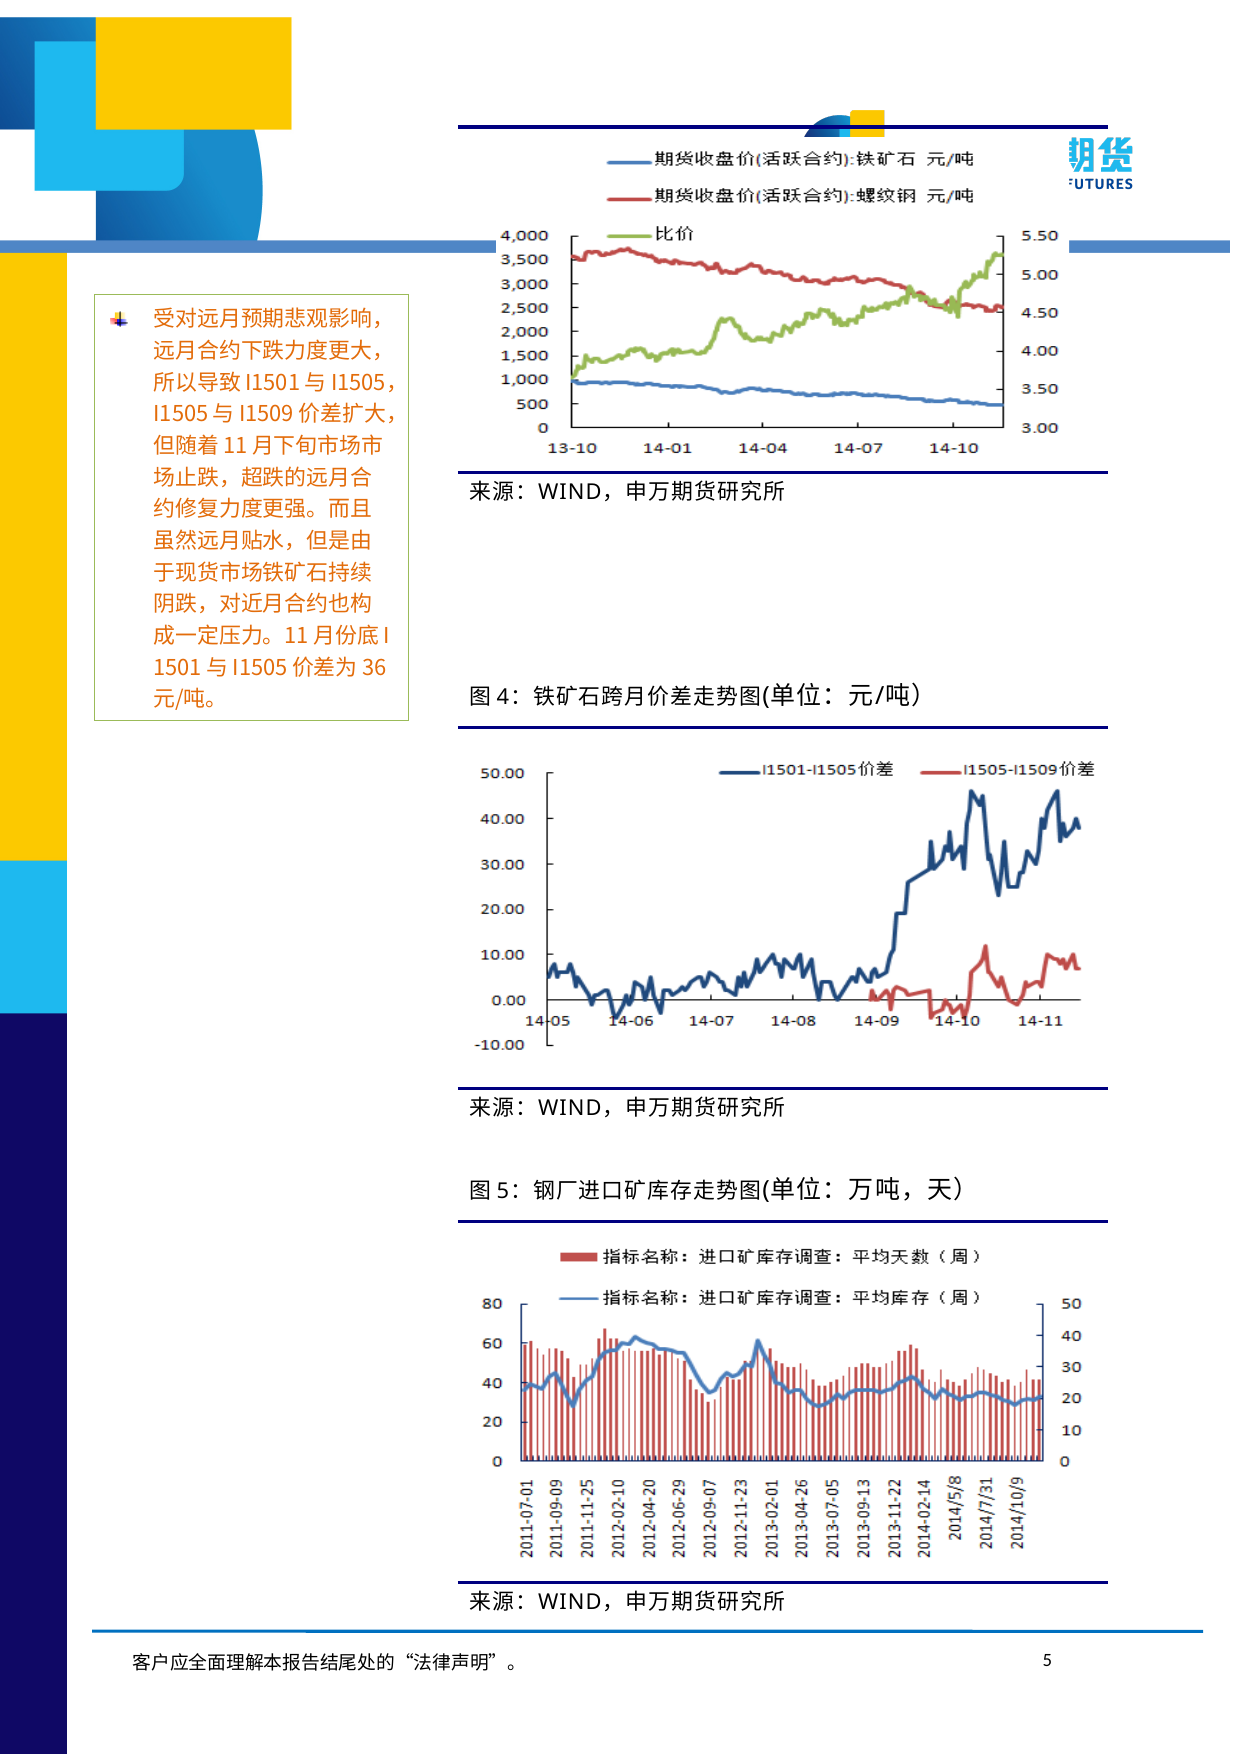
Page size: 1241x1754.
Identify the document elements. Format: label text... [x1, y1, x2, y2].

table_header 图4：铁矿石跨月价差走势图(单位：元/吨） [458, 661, 1107, 726]
table_header 图5：钢厂进口矿库存走势图(单位：万吨，天） [458, 1155, 1107, 1220]
table_cell [458, 1223, 1107, 1581]
table_cell [458, 729, 1107, 1087]
table_cell 来源：WIND，申万期货研究所 [458, 1090, 1107, 1122]
table_cell 来源：WIND，申万期货研究所 [458, 474, 1107, 506]
picture [0, 17, 1230, 1754]
table_cell 来源：WIND，申万期货研究所 [458, 1584, 1107, 1616]
table_cell [458, 129, 1107, 471]
